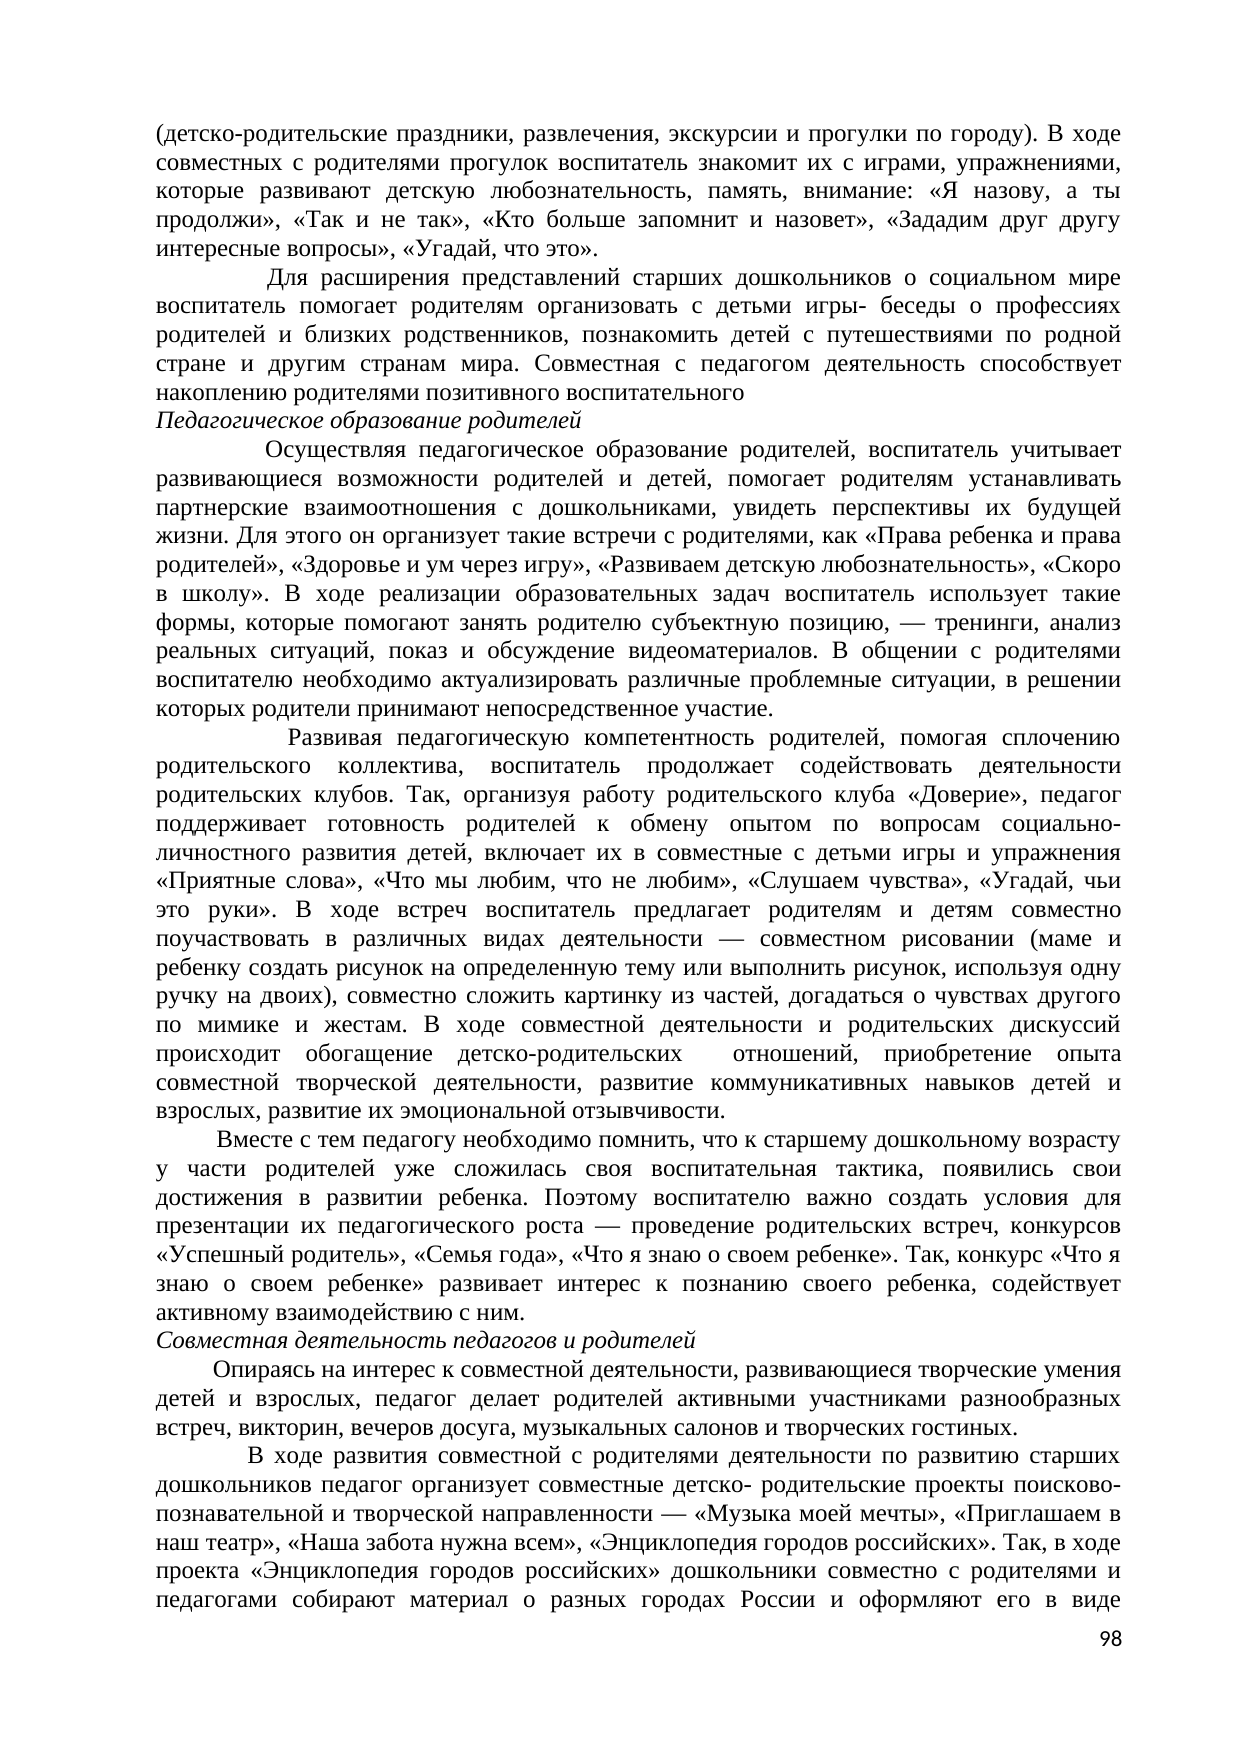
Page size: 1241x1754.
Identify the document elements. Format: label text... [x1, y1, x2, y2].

text Вместе с тем педагогу необходимо помнить, что к старшему дошкольному возрасту у части родителей уже сложилась своя воспитательная тактика, появились свои достижения в развитии ребенка. Поэтому воспитателю важно создать условия для презентации их педагогического роста — проведение родительских встреч, конкурсов «Успешный родитель», «Семья года», «Что я знаю о своем ребенке». Так, конкурс «Что я знаю о своем ребенке» развивает интерес к познанию своего ребенка, содействует активному взаимодействию с ним. [156, 1124, 1122, 1326]
text Развивая педагогическую компетентность родителей, помогая сплочению родительского коллектива, воспитатель продолжает содействовать деятельности родительских клубов. Так, организуя работу родительского клуба «Доверие», педагог поддерживает готовность родителей к обмену опытом по вопросам социально-личностного развития детей, включает их в совместные с детьми игры и упражнения «Приятные слова», «Что мы любим, что не любим», «Слушаем чувства», «Угадай, чьи это руки». В ходе встреч воспитатель предлагает родителям и детям совместно поучаствовать в различных видах деятельности — совместном рисовании (маме и ребенку создать рисунок на определенную тему или выполнить рисунок, используя одну ручку на двоих), совместно сложить картинку из частей, догадаться о чувствах другого по мимике и жестам. В ходе совместной деятельности и родительских дискуссий происходит обогащение детско-родительских отношений, приобретение опыта совместной творческой деятельности, развитие коммуникативных навыков детей и взрослых, развитие их эмоциональной отзывчивости. [156, 722, 1122, 1124]
text Педагогическое образование родителей [156, 406, 1122, 434]
text Совместная деятельность педагогов и родителей [156, 1326, 1122, 1354]
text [156, 118, 1122, 262]
text Для расширения представлений старших дошкольников о социальном мире воспитатель помогает родителям организовать с детьми игры- беседы о профессиях родителей и близких родственников, познакомить детей с путешествиями по родной стране и другим странам мира. Совместная с педагогом деятельность способствует накоплению родителями позитивного воспитательного [156, 262, 1122, 406]
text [156, 1441, 1122, 1613]
text Осуществляя педагогическое образование родителей, воспитатель учитывает развивающиеся возможности родителей и детей, помогает родителям устанавливать партнерские взаимоотношения с дошкольниками, увидеть перспективы их будущей жизни. Для этого он организует такие встречи с родителями, как «Права ребенка и права родителей», «Здоровье и ум через игру», «Развиваем детскую любознательность», «Скоро в школу». В ходе реализации образовательных задач воспитатель использует такие формы, которые помогают занять родителю субъектную позицию, — тренинги, анализ реальных ситуаций, показ и обсуждение видеоматериалов. В общении с родителями воспитателю необходимо актуализировать различные проблемные ситуации, в решении которых родители принимают непосредственное участие. [156, 434, 1122, 722]
text Опираясь на интерес к совместной деятельности, развивающиеся творческие умения детей и взрослых, педагог делает родителей активными участниками разнообразных встреч, викторин, вечеров досуга, музыкальных салонов и творческих гостиных. [156, 1354, 1122, 1441]
